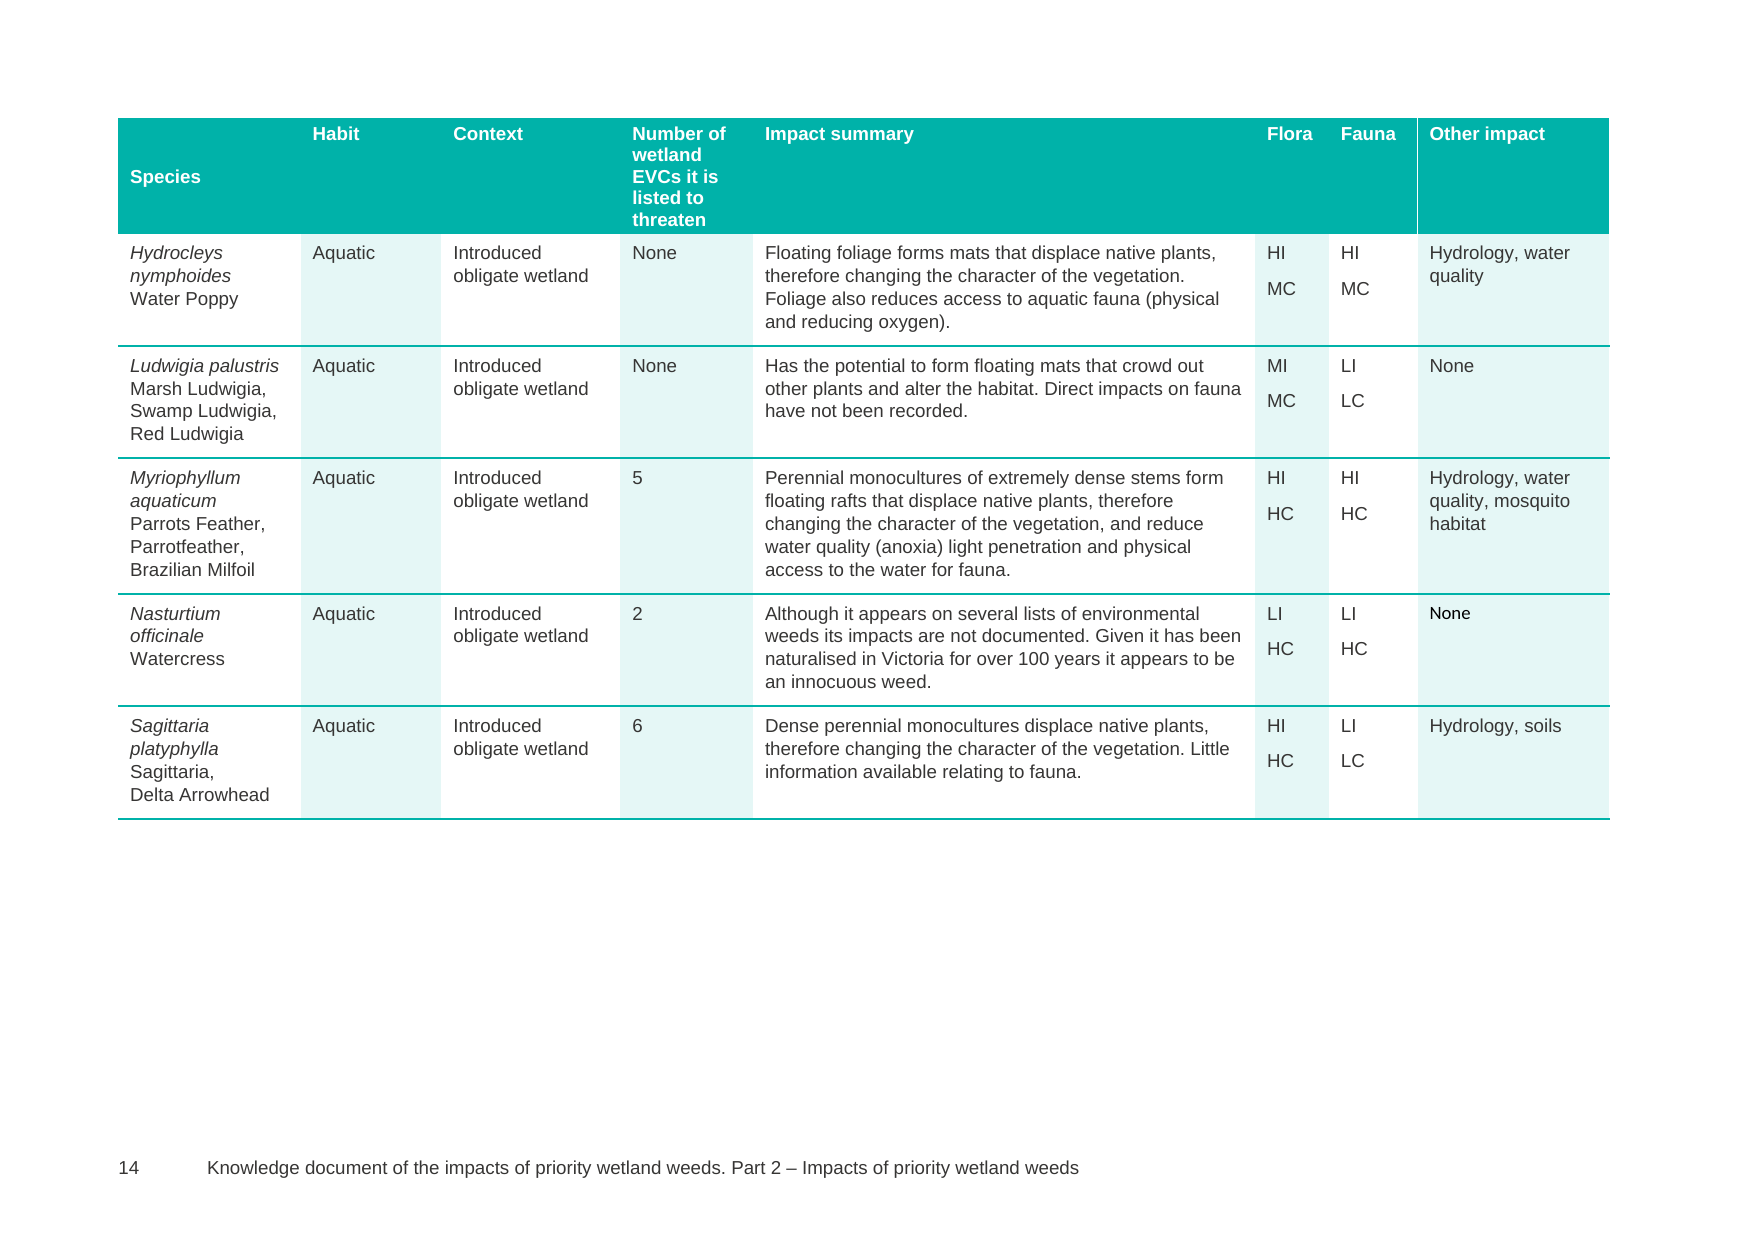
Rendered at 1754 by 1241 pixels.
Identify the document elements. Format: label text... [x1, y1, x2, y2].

table_cell 6 [620, 707, 753, 818]
table_cell Introduced obligate wetland [441, 459, 620, 593]
table_cell Sagittaria platyphylla Sagittaria, Delta Arrowhead [118, 707, 301, 818]
table_header Other impact [1418, 118, 1609, 234]
table_cell Hydrocleys nymphoides Water Poppy [118, 234, 301, 345]
table_cell LI HC [1255, 595, 1329, 705]
table_cell 5 [620, 459, 753, 593]
table_cell Dense perennial monocultures displace native plants, therefore changing the character of the vegetation. Little information available relating to fauna. [753, 707, 1255, 818]
table_cell Aquatic [301, 459, 441, 593]
table_cell Aquatic [301, 234, 441, 345]
table_header Number of wetland EVCs it is listed to threaten [620, 118, 753, 234]
table_header Impact summary [753, 118, 1255, 234]
table_cell Introduced obligate wetland [441, 234, 620, 345]
table_cell Hydrology, water quality, mosquito habitat [1418, 459, 1609, 593]
table_cell HI MC [1255, 234, 1329, 345]
table_cell MI MC [1255, 347, 1329, 457]
table_cell None [1418, 347, 1609, 457]
table_cell LI LC [1329, 707, 1417, 818]
table_cell Nasturtium officinale Watercress [118, 595, 301, 705]
table_cell HI HC [1255, 459, 1329, 593]
table_cell Aquatic [301, 595, 441, 705]
table_cell Hydrology, soils [1418, 707, 1609, 818]
table_cell HI MC [1329, 234, 1417, 345]
table_cell None [620, 234, 753, 345]
table_header Flora [1255, 118, 1329, 234]
table_cell LI LC [1329, 347, 1417, 457]
table_cell Perennial monocultures of extremely dense stems form floating rafts that displace native plants, therefore changing the character of the vegetation, and reduce water quality (anoxia) light penetration and physical access to the water for fauna. [753, 459, 1255, 593]
table_cell Hydrology, water quality [1418, 234, 1609, 345]
table_cell HI HC [1255, 707, 1329, 818]
table_header Habit [301, 118, 441, 234]
table_cell Ludwigia palustris Marsh Ludwigia, Swamp Ludwigia, Red Ludwigia [118, 347, 301, 457]
table_cell LI HC [1329, 595, 1417, 705]
table_cell Aquatic [301, 347, 441, 457]
table_cell Floating foliage forms mats that displace native plants, therefore changing the character of the vegetation. Foliage also reduces access to aquatic fauna (physical and reducing oxygen). [753, 234, 1255, 345]
table_cell Introduced obligate wetland [441, 707, 620, 818]
table_cell None [620, 347, 753, 457]
table_cell None [1418, 595, 1609, 705]
table_cell HI HC [1329, 459, 1417, 593]
table_cell Aquatic [301, 707, 441, 818]
table_cell Has the potential to form floating mats that crowd out other plants and alter the habitat. Direct impacts on fauna have not been recorded. [753, 347, 1255, 457]
table_header Context [441, 118, 620, 234]
table_cell Introduced obligate wetland [441, 595, 620, 705]
table_cell Introduced obligate wetland [441, 347, 620, 457]
table_header Fauna [1329, 118, 1417, 234]
table_cell Myriophyllum aquaticum Parrots Feather, Parrotfeather, Brazilian Milfoil [118, 459, 301, 593]
table_cell 2 [620, 595, 753, 705]
table_header Species [118, 118, 301, 234]
table_cell Although it appears on several lists of environmental weeds its impacts are not documented. Given it has been naturalised in Victoria for over 100 years it appears to be an innocuous weed. [753, 595, 1255, 705]
